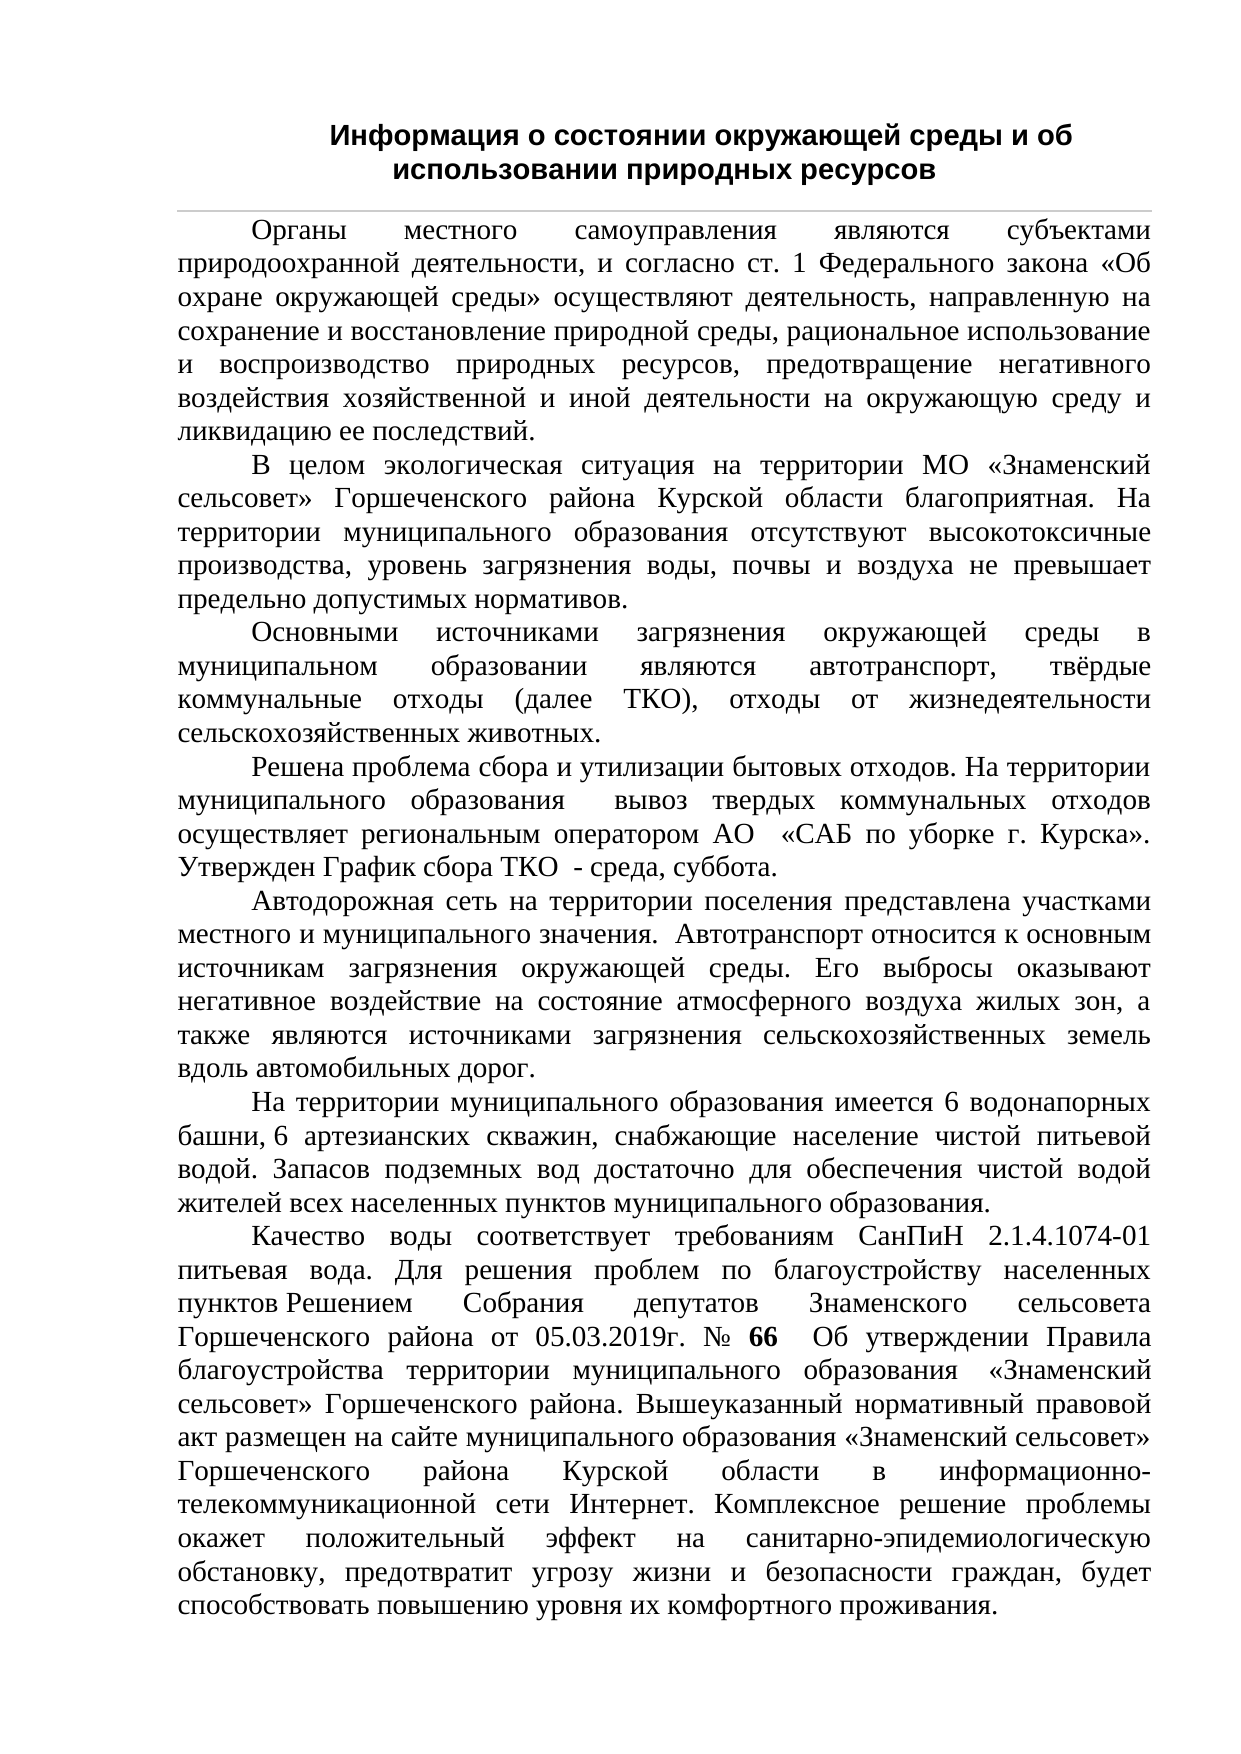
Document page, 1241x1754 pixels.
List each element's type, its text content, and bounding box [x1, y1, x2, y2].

text Качество воды соответствует требованиям СанПиН 2.1.4.1074-01 питьевая вода. Для решения проблем по благоустройству населенных пунктов Решением Собрания депутатов Знаменского сельсовета Горшеченского района от 05.03.2019г. № 66 Об утверждении Правила благоустройства территории муниципального образования «Знаменский сельсовет» Горшеченского района. Вышеуказанный нормативный правовой акт размещен на сайте муниципального образования «Знаменский сельсовет» Горшеченского района Курской области в информационно-телекоммуникационной сети Интернет. Комплексное решение проблемы окажет положительный эффект на санитарно-эпидемиологическую обстановку, предотвратит угрозу жизни и безопасности граждан, будет способствовать повышению уровня их комфортного проживания. [177, 1218, 1152, 1621]
text Основными источниками загрязнения окружающей среды в муниципальном образовании являются автотранспорт, твёрдые коммунальные отходы (далее ТКО), отходы от жизнедеятельности сельскохозяйственных животных. [177, 614, 1152, 749]
text Информация о состоянии окружающей среды и об использовании природных ресурсов [177, 118, 1152, 185]
text Решена проблема сбора и утилизации бытовых отходов. На территории муниципального образования вывоз твердых коммунальных отходов осуществляет региональным оператором АО «САБ по уборке г. Курска». Утвержден График сбора ТКО - среда, суббота. [177, 749, 1152, 883]
text В целом экологическая ситуация на территории МО «Знаменский сельсовет» Горшеченского района Курской области благоприятная. На территории муниципального образования отсутствуют высокотоксичные производства, уровень загрязнения воды, почвы и воздуха не превышает предельно допустимых нормативов. [177, 447, 1152, 614]
text На территории муниципального образования имеется 6 водонапорных башни, 6 артезианских скважин, снабжающие население чистой питьевой водой. Запасов подземных вод достаточно для обеспечения чистой водой жителей всех населенных пунктов муниципального образования. [177, 1084, 1152, 1218]
text Автодорожная сеть на территории поселения представлена участками местного и муниципального значения. Автотранспорт относится к основным источникам загрязнения окружающей среды. Его выбросы оказывают негативное воздействие на состояние атмосферного воздуха жилых зон, а также являются источниками загрязнения сельскохозяйственных земель вдоль автомобильных дорог. [177, 883, 1152, 1084]
text Органы местного самоуправления являются субъектами природоохранной деятельности, и согласно ст. 1 Федерального закона «Об охране окружающей среды» осуществляют деятельность, направленную на сохранение и восстановление природной среды, рациональное использование и воспроизводство природных ресурсов, предотвращение негативного воздействия хозяйственной и иной деятельности на окружающую среду и ликвидацию ее последствий. [177, 212, 1152, 447]
